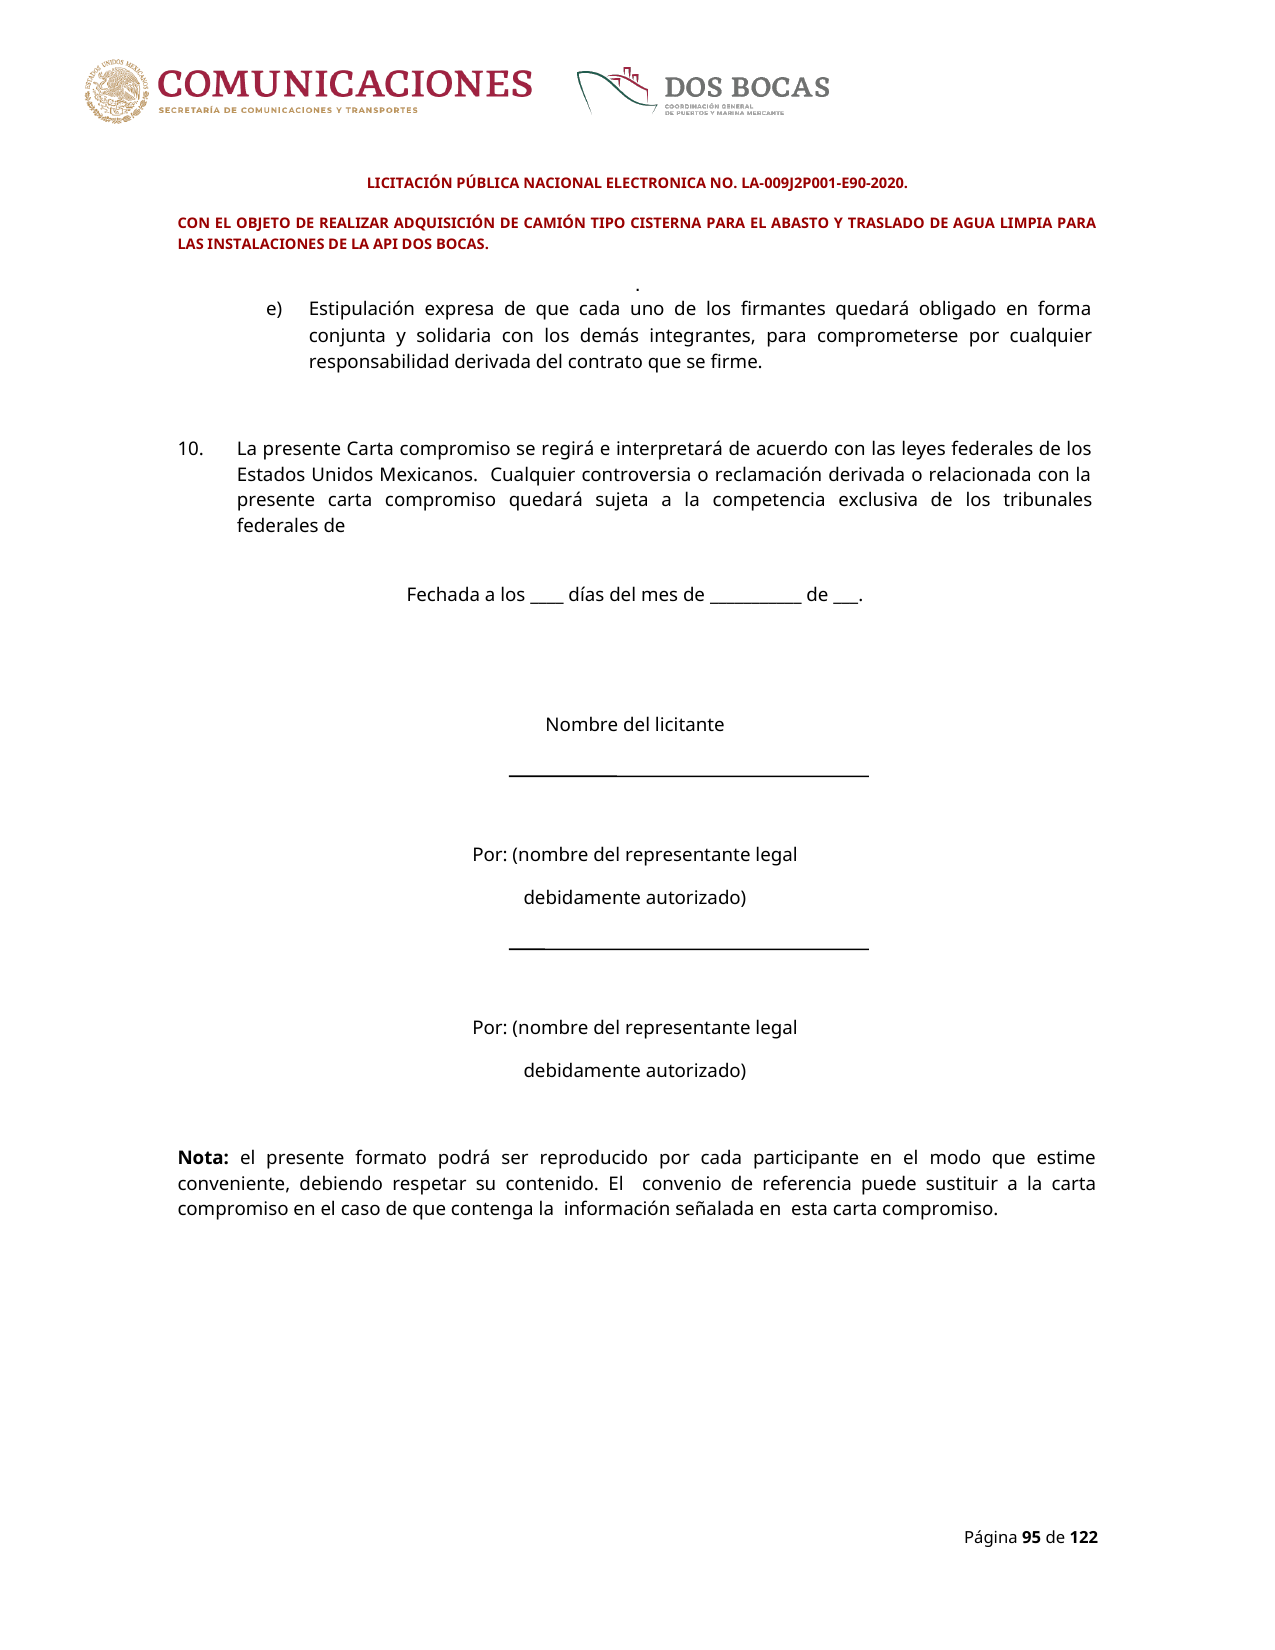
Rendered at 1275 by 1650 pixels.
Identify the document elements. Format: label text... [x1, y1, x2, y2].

text e) Estipulación expresa de que cada uno de los firmantes quedará obligado en forma conjunta y solidaria con los demás integrantes, para comprometerse por cualquier responsabilidad derivada del contrato que se firme. [266, 295, 1092, 374]
text Nombre del licitante [177, 712, 1092, 737]
picture [80, 51, 536, 134]
text debidamente autorizado) [177, 884, 1092, 910]
text Nota: el presente formato podrá ser reproducido por cada participante en el modo que estime conveniente, debiendo respetar su contenido. El convenio de referencia puede sustituir a la carta compromiso en el caso de que contenga la información señalada en esta carta compromiso. [177, 1144, 1098, 1221]
text Por: (nombre del representante legal [177, 841, 1092, 867]
list La presente Carta compromiso se regirá e interpretará de acuerdo con las leyes federales de los Estados Unidos Mexicanos. Cualquier controversia o reclamación derivada o relacionada con la presente carta compromiso quedará sujeta a la competencia exclusiva de los tribunales federales de [177, 436, 1092, 538]
text Fechada a los ____ días del mes de ___________ de ___. [177, 581, 1092, 607]
picture [577, 67, 829, 115]
text Por: (nombre del representante legal [177, 1014, 1092, 1040]
text debidamente autorizado) [177, 1058, 1092, 1083]
